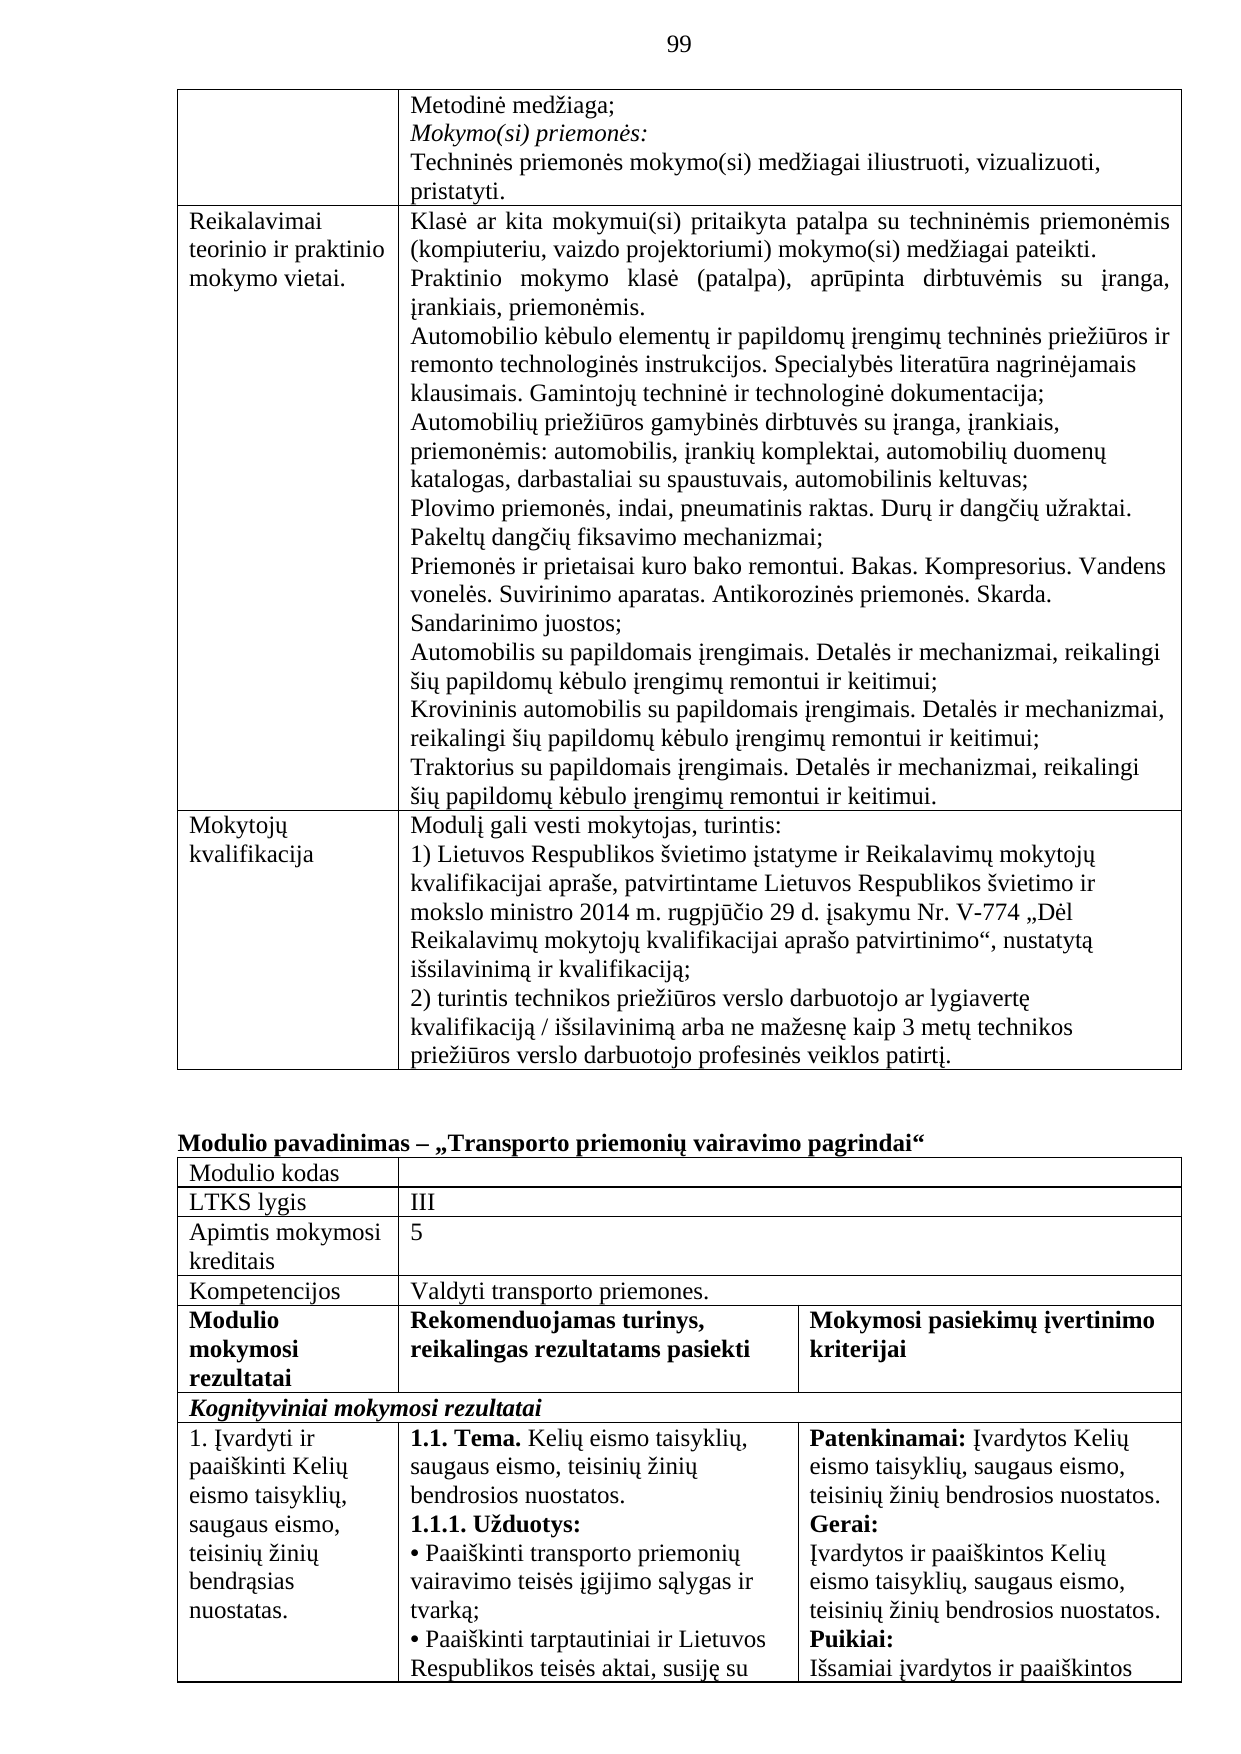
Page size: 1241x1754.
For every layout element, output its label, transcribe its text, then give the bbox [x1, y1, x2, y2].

table_cell Valdyti transporto priemones. [399, 1276, 1181, 1304]
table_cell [399, 1423, 798, 1681]
table_cell Modulio mokymosi rezultatai [178, 1306, 398, 1392]
table_cell Rekomenduojamas turinys, reikalingas rezultatams pasiekti [399, 1306, 798, 1392]
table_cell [178, 1423, 398, 1681]
table_cell LTKS lygis [178, 1188, 398, 1216]
table_cell Modulį gali vesti mokytojas, turintis: 1) Lietuvos Respublikos švietimo įstatyme ir Reikalavimų mokytojų kvalifikacijai apraše, patvirtintame Lietuvos Respublikos švietimo ir mokslo ministro 2014 m. rugpjūčio 29 d. įsakymu Nr. V-774 „Dėl Reikalavimų mokytojų kvalifikacijai aprašo patvirtinimo“, nustatytą išsilavinimą ir kvalifikaciją; 2) turintis technikos priežiūros verslo darbuotojo ar lygiavertę kvalifikaciją / išsilavinimą arba ne mažesnę kaip 3 metų technikos priežiūros verslo darbuotojo profesinės veiklos patirtį. [399, 811, 1181, 1069]
table_cell Reikalavimai teorinio ir praktinio mokymo vietai. [178, 206, 398, 809]
table_cell Kognityviniai mokymosi rezultatai [178, 1393, 1181, 1422]
table_cell Klasė ar kita mokymui(si) pritaikyta patalpa su techninėmis priemonėmis (kompiuteriu, vaizdo projektoriumi) mokymo(si) medžiagai pateikti. Praktinio mokymo klasė (patalpa), aprūpinta dirbtuvėmis su įranga, įrankiais, priemonėmis. Automobilio kėbulo elementų ir papildomų įrengimų techninės priežiūros ir remonto technologinės instrukcijos. Specialybės literatūra nagrinėjamais klausimais. Gamintojų techninė ir technologinė dokumentacija; Automobilių priežiūros gamybinės dirbtuvės su įranga, įrankiais, priemonėmis: automobilis, įrankių komplektai, automobilių duomenų katalogas, darbastaliai su spaustuvais, automobilinis keltuvas; Plovimo priemonės, indai, pneumatinis raktas. Durų ir dangčių užraktai. Pakeltų dangčių fiksavimo mechanizmai; Priemonės ir prietaisai kuro bako remontui. Bakas. Kompresorius. Vandens vonelės. Suvirinimo aparatas. Antikorozinės priemonės. Skarda. Sandarinimo juostos; Automobilis su papildomais įrengimais. Detalės ir mechanizmai, reikalingi šių papildomų kėbulo įrengimų remontui ir keitimui; Krovininis automobilis su papildomais įrengimais. Detalės ir mechanizmai, reikalingi šių papildomų kėbulo įrengimų remontui ir keitimui; Traktorius su papildomais įrengimais. Detalės ir mechanizmai, reikalingi šių papildomų kėbulo įrengimų remontui ir keitimui. [399, 206, 1181, 809]
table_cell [399, 90, 1181, 205]
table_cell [799, 1423, 1181, 1681]
table_cell Mokymosi pasiekimų įvertinimo kriterijai [799, 1306, 1181, 1392]
table_cell Mokytojų kvalifikacija [178, 811, 398, 1069]
table_cell III [399, 1188, 1181, 1216]
table_cell Apimtis mokymosi kreditais [178, 1217, 398, 1275]
table_cell Kompetencijos [178, 1276, 398, 1304]
table_header [399, 1158, 1181, 1186]
table_header Modulio kodas [178, 1158, 398, 1186]
text Modulio pavadinimas – „Transporto priemonių vairavimo pagrindai“ [177, 1128, 1181, 1157]
table_cell 5 [399, 1217, 1181, 1275]
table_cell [178, 90, 398, 205]
